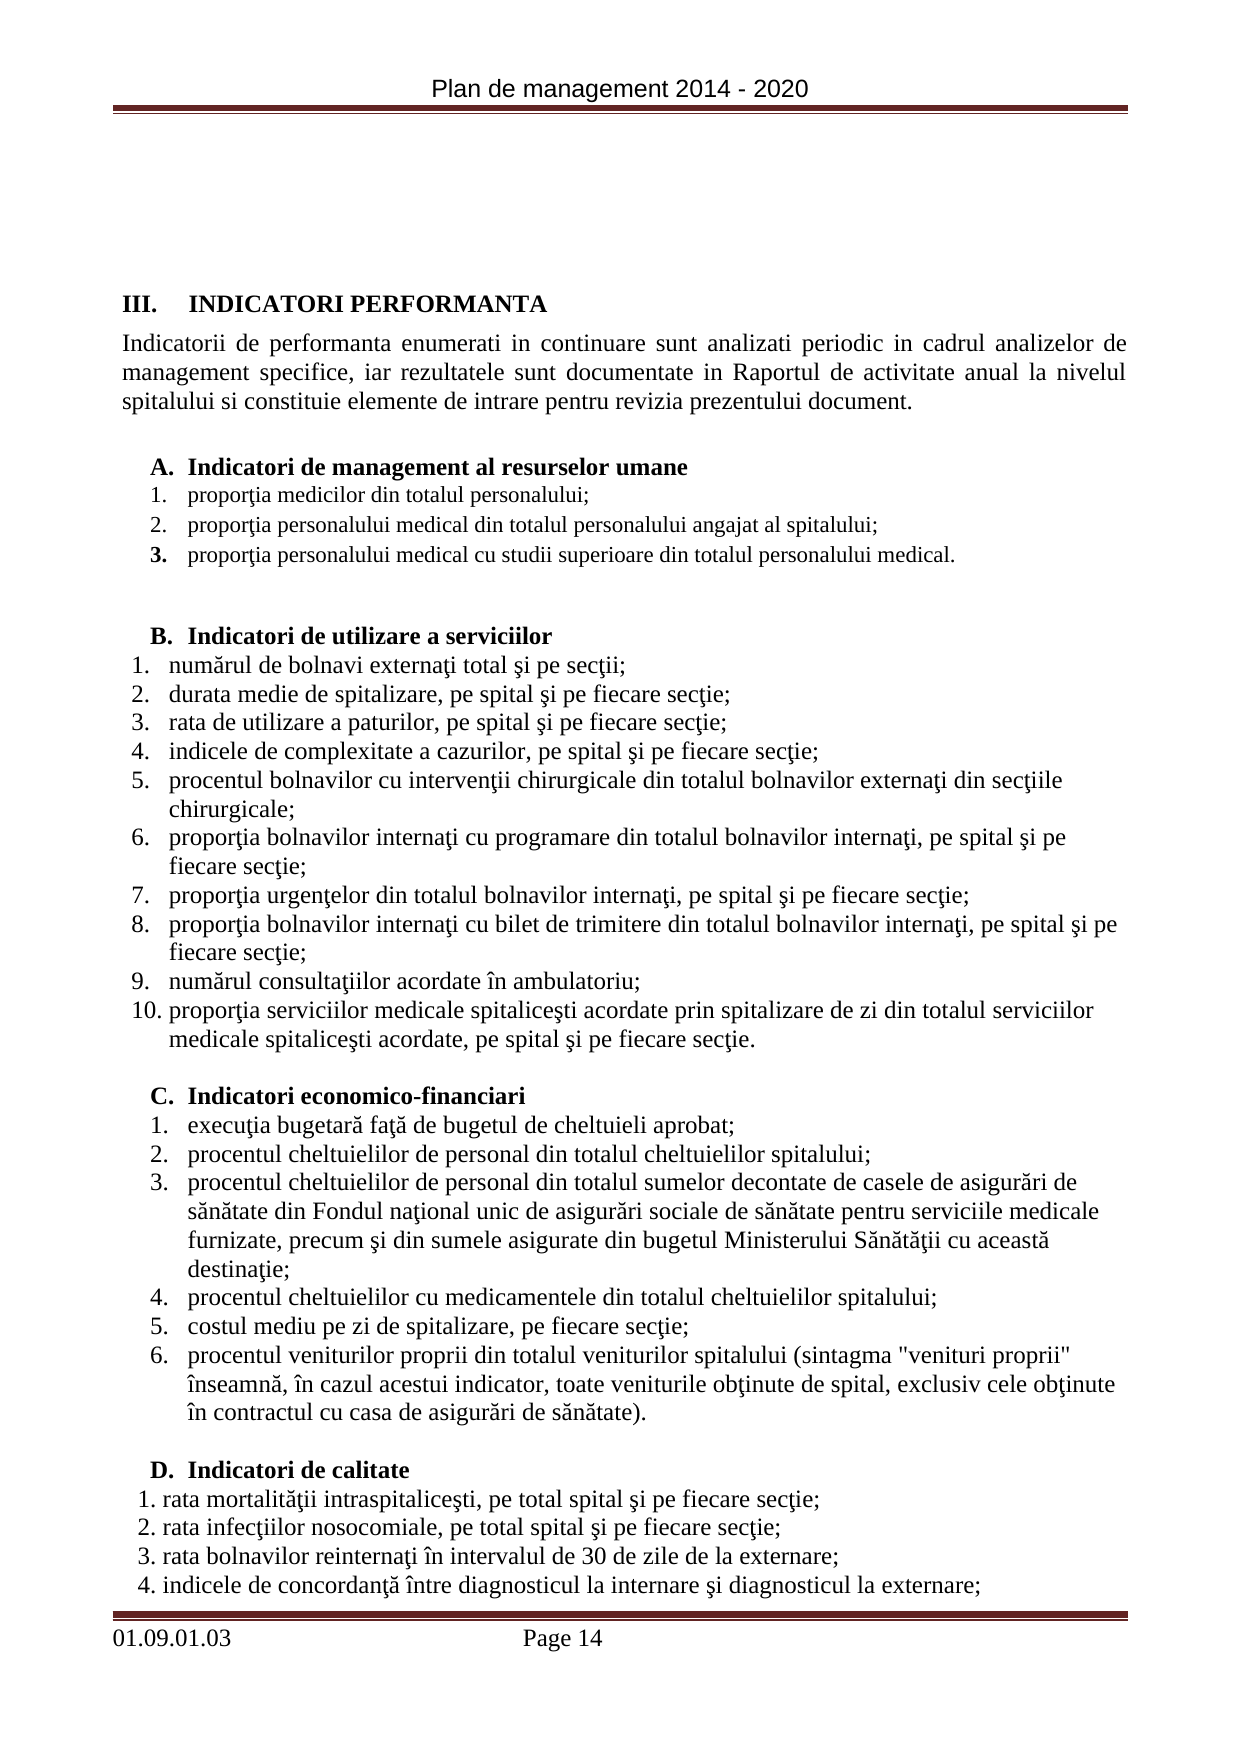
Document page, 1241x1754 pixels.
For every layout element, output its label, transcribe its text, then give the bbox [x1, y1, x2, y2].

text 3. rata bolnavilor reinternaţi în intervalul de 30 de zile de la externare; [112, 1541, 1128, 1570]
list proporţia personalului medical cu studii superioare din totalul personalului medical. [150, 541, 1128, 568]
text III. INDICATORI PERFORMANTA [122, 286, 1128, 319]
list proporţia bolnavilor internaţi cu bilet de trimitere din totalul bolnavilor internaţi, pe spital şi pe fiecare secţie; [131, 909, 1128, 966]
list Indicatori de calitate [150, 1455, 1128, 1484]
list proporţia medicilor din totalul personalului; [150, 481, 1128, 507]
list numărul de bolnavi externaţi total şi pe secţii; [131, 650, 1128, 679]
list proporţia serviciilor medicale spitaliceşti acordate prin spitalizare de zi din totalul serviciilor medicale spitaliceşti acordate, pe spital şi pe fiecare secţie. [131, 995, 1128, 1052]
text 1. rata mortalităţii intraspitaliceşti, pe total spital şi pe fiecare secţie; [112, 1484, 1128, 1512]
list procentul veniturilor proprii din totalul veniturilor spitalului (sintagma "venituri proprii" înseamnă, în cazul acestui indicator, toate veniturile obţinute de spital, exclusiv cele obţinute în contractul cu casa de asigurări de sănătate). [150, 1340, 1128, 1426]
list procentul bolnavilor cu intervenţii chirurgicale din totalul bolnavilor externaţi din secţiile chirurgicale; [131, 765, 1128, 822]
list Indicatori de management al resurselor umane [150, 452, 1128, 481]
text 4. indicele de concordanţă între diagnosticul la internare şi diagnosticul la externare; [112, 1570, 1128, 1599]
list durata medie de spitalizare, pe spital şi pe fiecare secţie; [131, 679, 1128, 707]
list proporţia urgenţelor din totalul bolnavilor internaţi, pe spital şi pe fiecare secţie; [131, 880, 1128, 909]
list Indicatori de utilizare a serviciilor [150, 621, 1128, 650]
text 2. rata infecţiilor nosocomiale, pe total spital şi pe fiecare secţie; [112, 1512, 1128, 1541]
list rata de utilizare a paturilor, pe spital şi pe fiecare secţie; [131, 707, 1128, 736]
list indicele de complexitate a cazurilor, pe spital şi pe fiecare secţie; [131, 736, 1128, 765]
list costul mediu pe zi de spitalizare, pe fiecare secţie; [150, 1311, 1128, 1340]
list proporţia personalului medical din totalul personalului angajat al spitalului; [150, 511, 1128, 538]
list procentul cheltuielilor de personal din totalul sumelor decontate de casele de asigurări de sănătate din Fondul naţional unic de asigurări sociale de sănătate pentru serviciile medicale furnizate, precum şi din sumele asigurate din bugetul Ministerului Sănătăţii cu această destinaţie; [150, 1167, 1128, 1282]
list procentul cheltuielilor cu medicamentele din totalul cheltuielilor spitalului; [150, 1282, 1128, 1311]
list procentul cheltuielilor de personal din totalul cheltuielilor spitalului; [150, 1139, 1128, 1167]
list execuţia bugetară faţă de bugetul de cheltuieli aprobat; [150, 1110, 1128, 1139]
text Indicatorii de performanta enumerati in continuare sunt analizati periodic in cadrul analizelor de management specifice, iar rezultatele sunt documentate in Raportul de activitate anual la nivelul spitalului si constituie elemente de intrare pentru revizia prezentului document. [122, 328, 1128, 414]
list proporţia bolnavilor internaţi cu programare din totalul bolnavilor internaţi, pe spital şi pe fiecare secţie; [131, 822, 1128, 880]
list Indicatori economico-financiari [150, 1081, 1128, 1110]
list numărul consultaţiilor acordate în ambulatoriu; [131, 966, 1128, 995]
